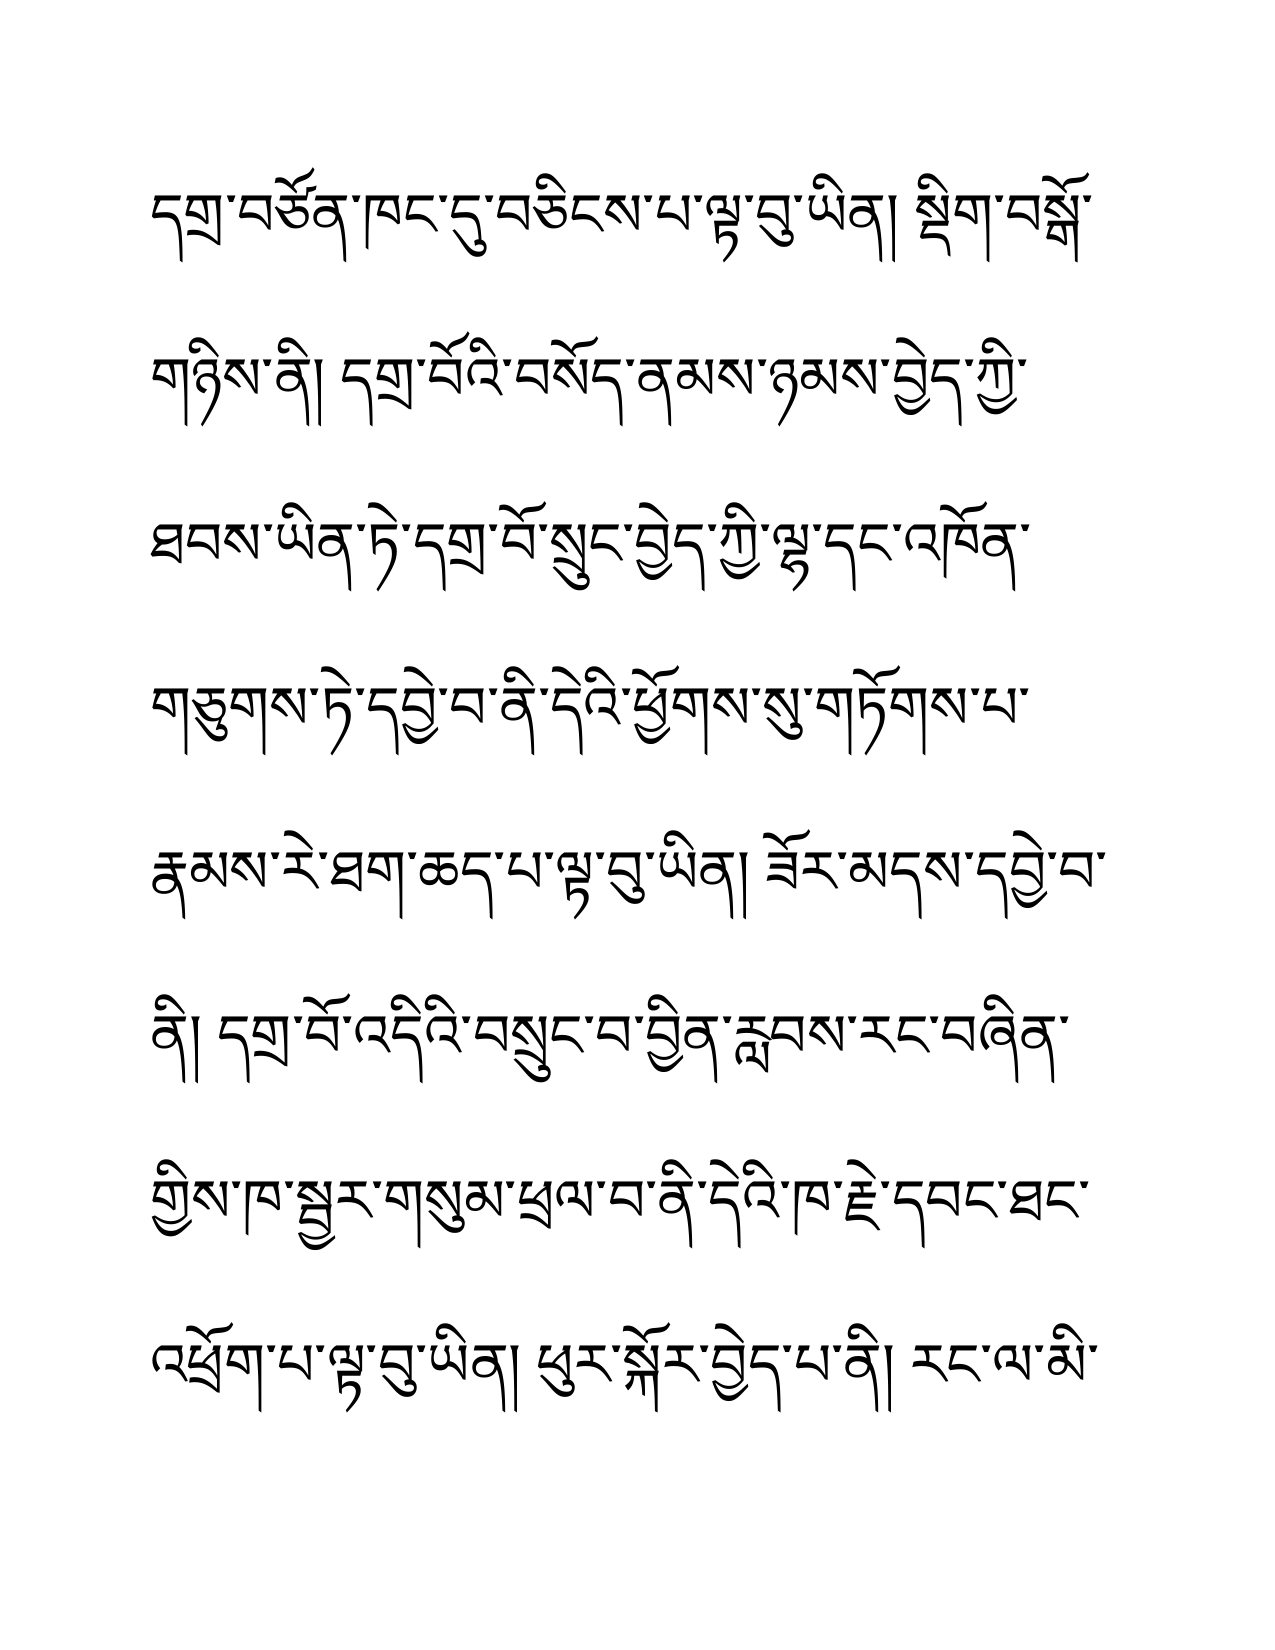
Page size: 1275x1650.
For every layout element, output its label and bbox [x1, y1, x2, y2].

text [150, 150, 1125, 1464]
